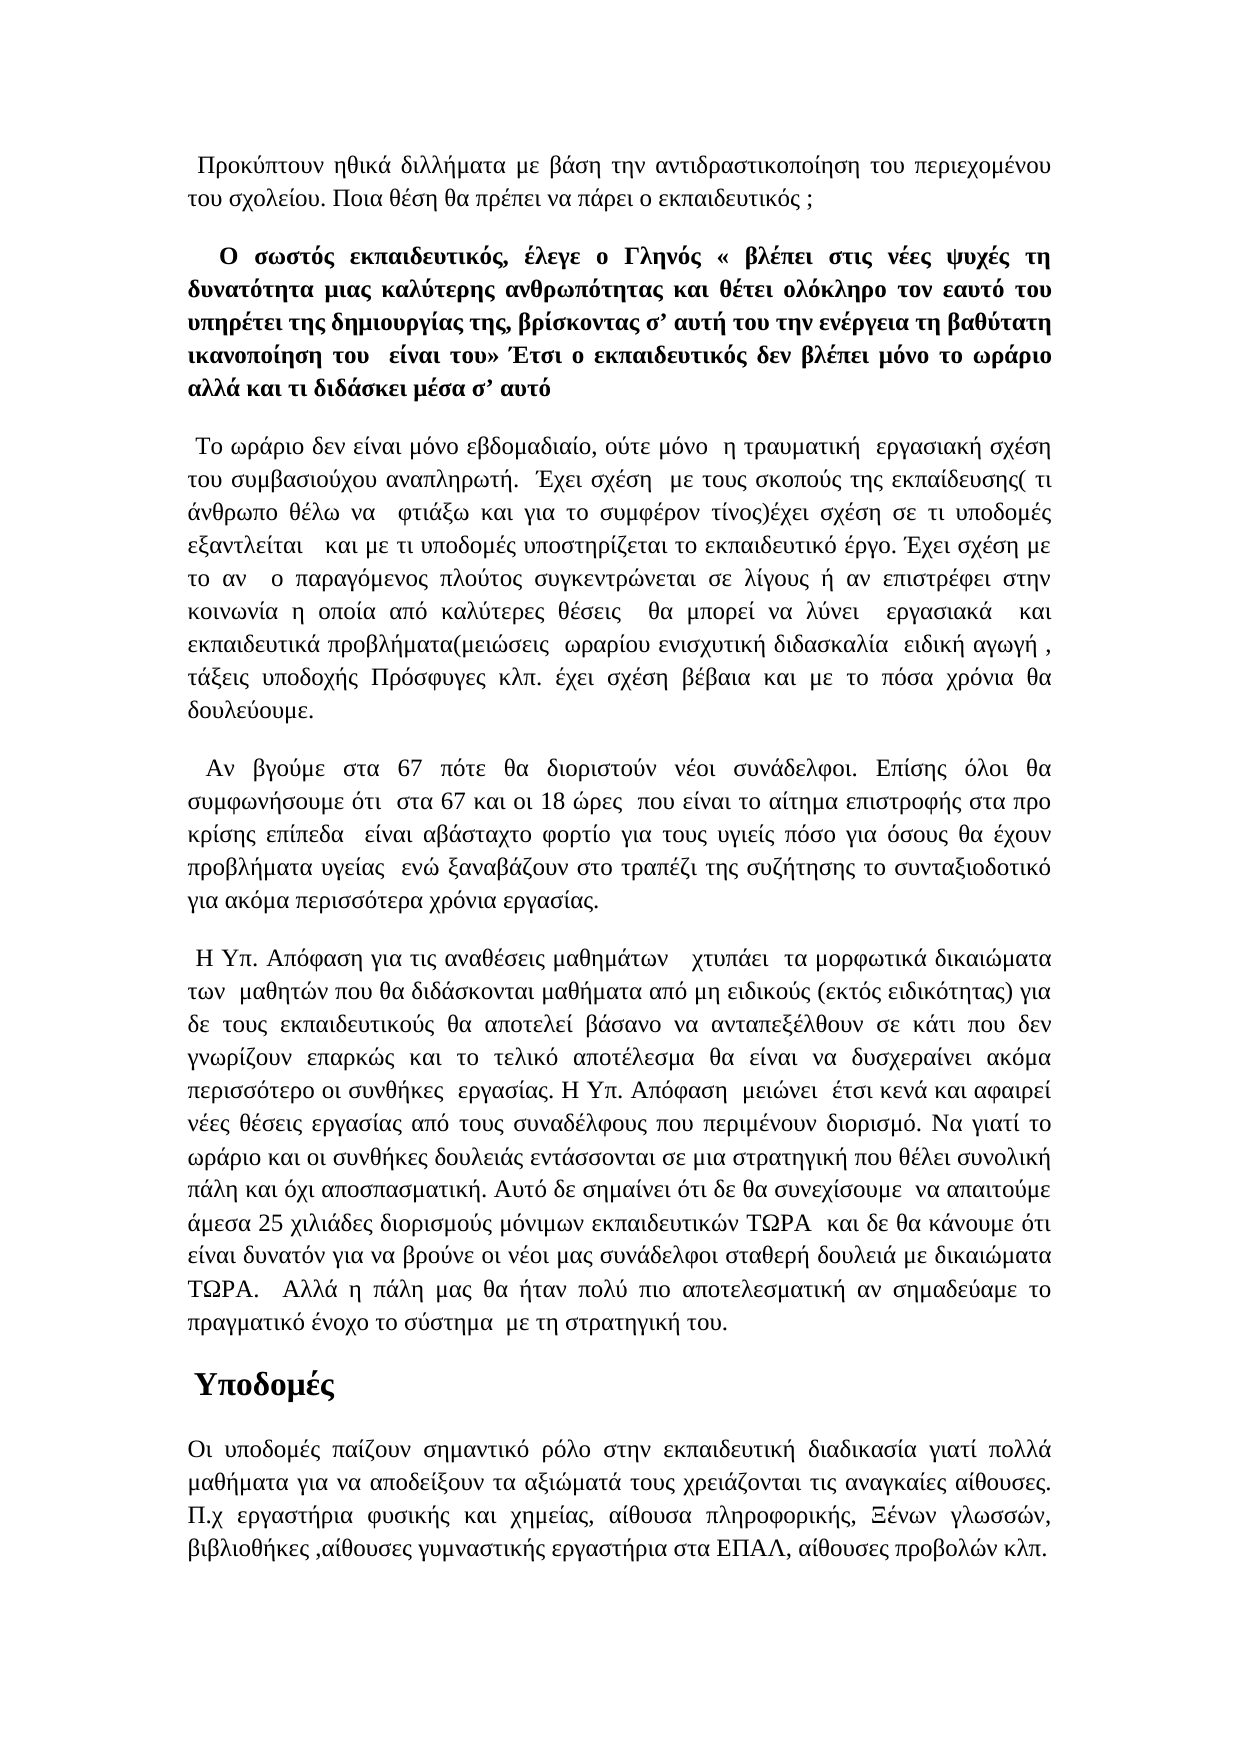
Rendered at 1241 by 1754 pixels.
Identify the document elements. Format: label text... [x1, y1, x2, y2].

text Προκύπτουν ηθικά διλλήματα με βάση την αντιδραστικοποίηση του περιεχομένου του σχολείου. Ποια θέση θα πρέπει να πάρει ο εκπαιδευτικός ; [187, 150, 1053, 212]
text Το ωράριο δεν είναι μόνο εβδομαδιαίο, ούτε μόνο η τραυματική εργασιακή σχέση του συμβασιούχου αναπληρωτή. Έχει σχέση με τους σκοπούς της εκπαίδευσης( τι άνθρωπο θέλω να φτιάξω και για το συμφέρον τίνος)έχει σχέση σε τι υποδομές εξαντλείται και με τι υποδομές υποστηρίζεται το εκπαιδευτικό έργο. Έχει σχέση με το αν ο παραγόμενος πλούτος συγκεντρώνεται σε λίγους ή αν επιστρέφει στην κοινωνία η οποία από καλύτερες θέσεις θα μπορεί να λύνει εργασιακά και εκπαιδευτικά προβλήματα(μειώσεις ωραρίου ενισχυτική διδασκαλία ειδική αγωγή , τάξεις υποδοχής Πρόσφυγες κλπ. έχει σχέση βέβαια και με το πόσα χρόνια θα δουλεύουμε. [187, 431, 1053, 724]
text Ο σωστός εκπαιδευτικός, έλεγε ο Γληνός « βλέπει στις νέες ψυχές τη δυνατότητα μιας καλύτερης ανθρωπότητας και θέτει ολόκληρο τον εαυτό του υπηρέτει της δημιουργίας της, βρίσκοντας σ’ αυτή του την ενέργεια τη βαθύτατη ικανοποίηση του είναι του» Έτσι ο εκπαιδευτικός δεν βλέπει μόνο το ωράριο αλλά και τι διδάσκει μέσα σ’ αυτό [187, 241, 1053, 402]
text Υποδομές [187, 1365, 1053, 1403]
text Οι υποδομές παίζουν σημαντικό ρόλο στην εκπαιδευτική διαδικασία γιατί πολλά μαθήματα για να αποδείξουν τα αξιώματά τους χρειάζονται τις αναγκαίες αίθουσες. Π.χ εργαστήρια φυσικής και χημείας, αίθουσα πληροφορικής, Ξένων γλωσσών, βιβλιοθήκες ,αίθουσες γυμναστικής εργαστήρια στα ΕΠΑΛ, αίθουσες προβολών κλπ. [187, 1434, 1053, 1562]
text Αν βγούμε στα 67 πότε θα διοριστούν νέοι συνάδελφοι. Επίσης όλοι θα συμφωνήσουμε ότι στα 67 και οι 18 ώρες που είναι το αίτημα επιστροφής στα προ κρίσης επίπεδα είναι αβάσταχτο φορτίο για τους υγιείς πόσο για όσους θα έχουν προβλήματα υγείας ενώ ξαναβάζουν στο τραπέζι της συζήτησης το συνταξιοδοτικό για ακόμα περισσότερα χρόνια εργασίας. [187, 753, 1053, 914]
text Η Υπ. Απόφαση για τις αναθέσεις μαθημάτων χτυπάει τα μορφωτικά δικαιώματα των μαθητών που θα διδάσκονται μαθήματα από μη ειδικούς (εκτός ειδικότητας) για δε τους εκπαιδευτικούς θα αποτελεί βάσανο να ανταπεξέλθουν σε κάτι που δεν γνωρίζουν επαρκώς και το τελικό αποτέλεσμα θα είναι να δυσχεραίνει ακόμα περισσότερο οι συνθήκες εργασίας. Η Υπ. Απόφαση μειώνει έτσι κενά και αφαιρεί νέες θέσεις εργασίας από τους συναδέλφους που περιμένουν διορισμό. Να γιατί το ωράριο και οι συνθήκες δουλειάς εντάσσονται σε μια στρατηγική που θέλει συνολική πάλη και όχι αποσπασματική. Αυτό δε σημαίνει ότι δε θα συνεχίσουμε να απαιτούμε άμεσα 25 χιλιάδες διορισμούς μόνιμων εκπαιδευτικών ΤΩΡΑ και δε θα κάνουμε ότι είναι δυνατόν για να βρούνε οι νέοι μας συνάδελφοι σταθερή δουλειά με δικαιώματα ΤΩΡΑ. Αλλά η πάλη μας θα ήταν πολύ πιο αποτελεσματική αν σημαδεύαμε το πραγματικό ένοχο το σύστημα με τη στρατηγική του. [187, 943, 1053, 1335]
